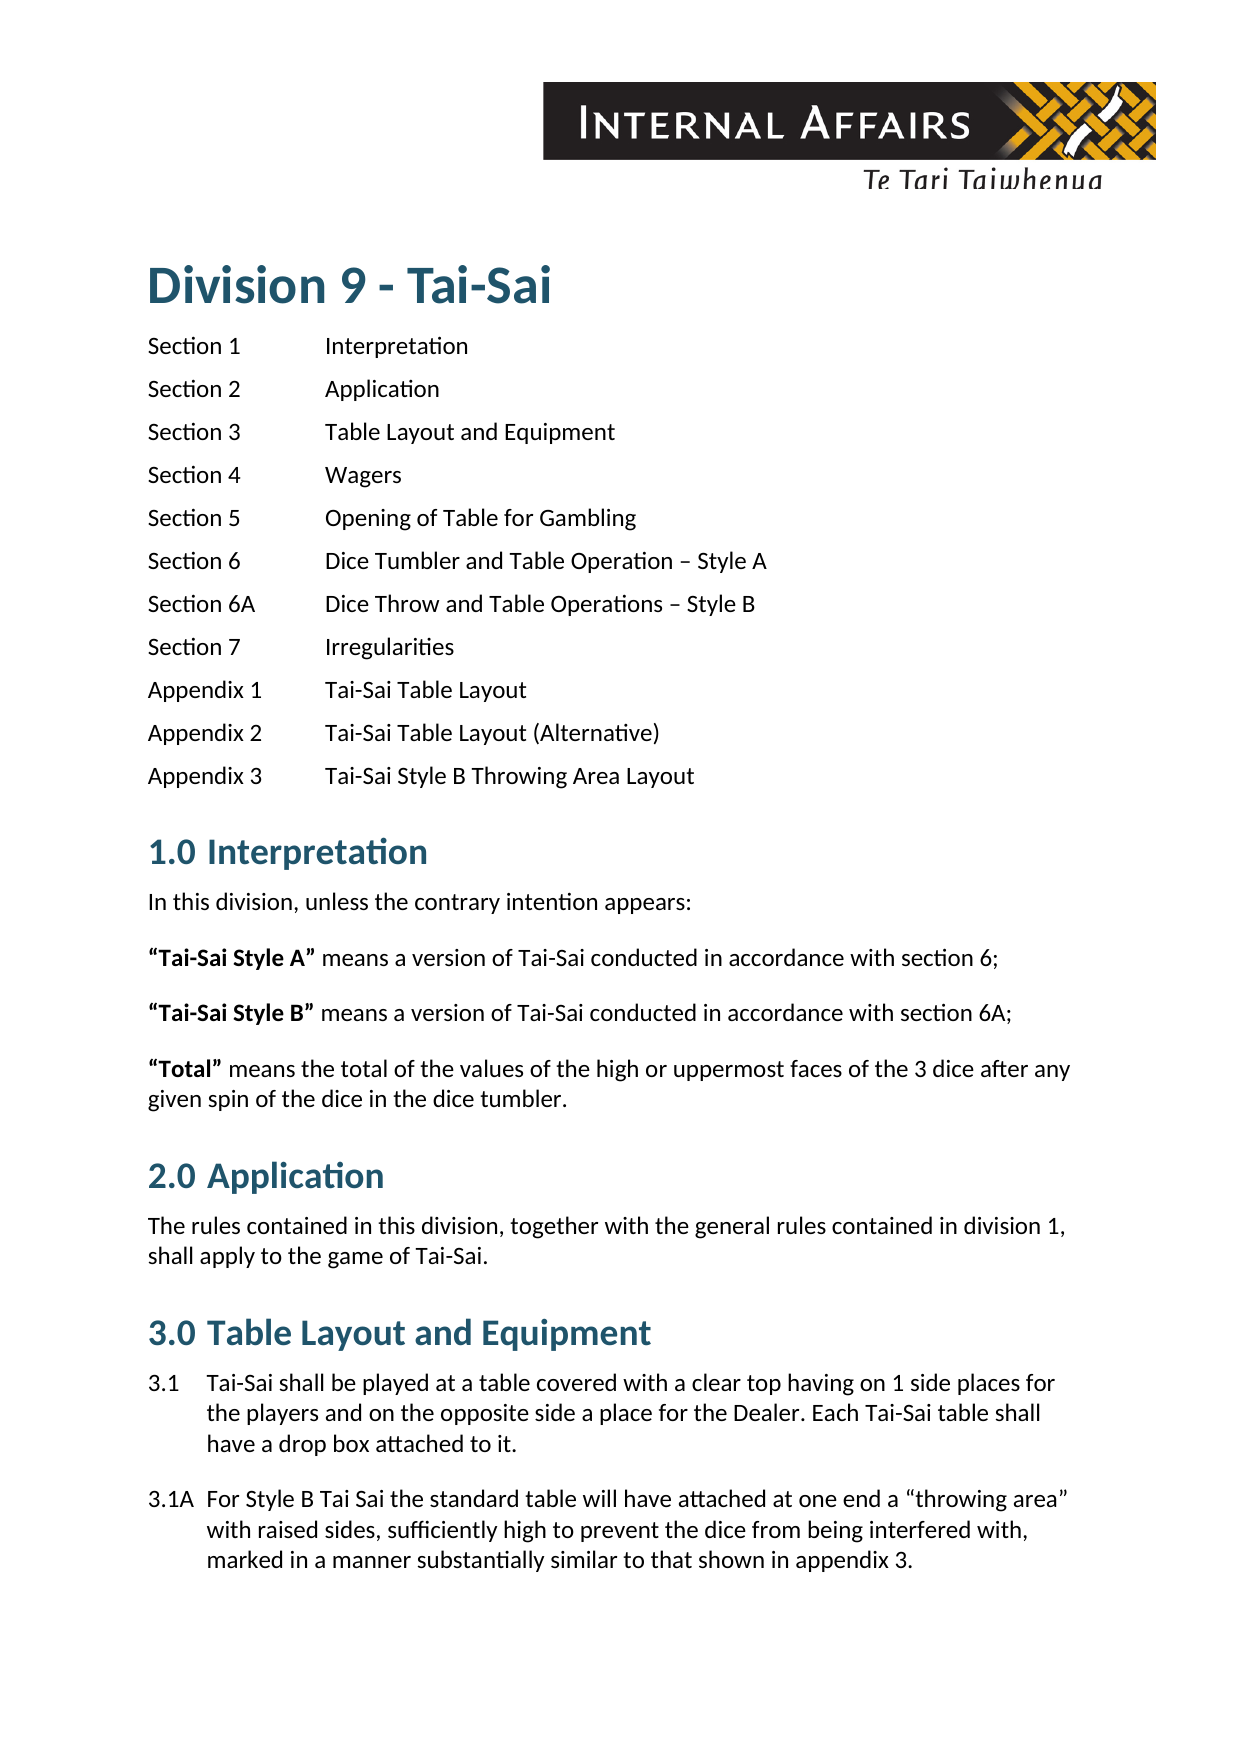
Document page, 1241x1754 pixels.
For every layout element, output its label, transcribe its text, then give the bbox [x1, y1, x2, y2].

text Section 4 Wagers [148, 459, 1092, 489]
text Appendix 2 Tai-Sai Table Layout (Alternative) [148, 717, 1092, 748]
text Section 7 Irregularities [148, 631, 1092, 662]
text “Tai-Sai Style A” means a version of Tai-Sai conducted in accordance with section 6; [148, 942, 1092, 973]
picture [543, 82, 1156, 189]
text “Total” means the total of the values of the high or uppermost faces of the 3 dice after any given spin of the dice in the dice tumbler. [148, 1053, 1092, 1114]
subtitle 3.0 Table Layout and Equipment [148, 1308, 1092, 1354]
text Section 5 Opening of Table for Gambling [148, 502, 1092, 533]
subtitle 1.0 Interpretation [148, 828, 1092, 874]
text Section 3 Table Layout and Equipment [148, 416, 1092, 447]
text Section 1 Interpretation [148, 330, 1092, 361]
text “Tai-Sai Style B” means a version of Tai-Sai conducted in accordance with section 6A; [148, 998, 1092, 1028]
text In this division, unless the contrary intention appears: [148, 887, 1092, 917]
subtitle Division 9 - Tai-Sai [148, 251, 1092, 317]
subtitle 2.0 Application [148, 1152, 1092, 1197]
text The rules contained in this division, together with the general rules contained in division 1, shall apply to the game of Tai-Sai. [148, 1210, 1092, 1271]
text Section 2 Application [148, 373, 1092, 403]
text 3.1A For Style B Tai Sai the standard table will have attached at one end a “throwing area” with raised sides, sufficiently high to prevent the dice from being interfered with, marked in a manner substantially similar to that shown in appendix 3. [148, 1483, 1092, 1575]
text Section 6 Dice Tumbler and Table Operation – Style A [148, 545, 1092, 576]
text Section 6A Dice Throw and Table Operations – Style B [148, 588, 1092, 619]
text Appendix 3 Tai-Sai Style B Throwing Area Layout [148, 760, 1092, 791]
text Appendix 1 Tai-Sai Table Layout [148, 674, 1092, 705]
text 3.1 Tai-Sai shall be played at a table covered with a clear top having on 1 side places for the players and on the opposite side a place for the Dealer. Each Tai-Sai table shall have a drop box attached to it. [148, 1367, 1092, 1458]
